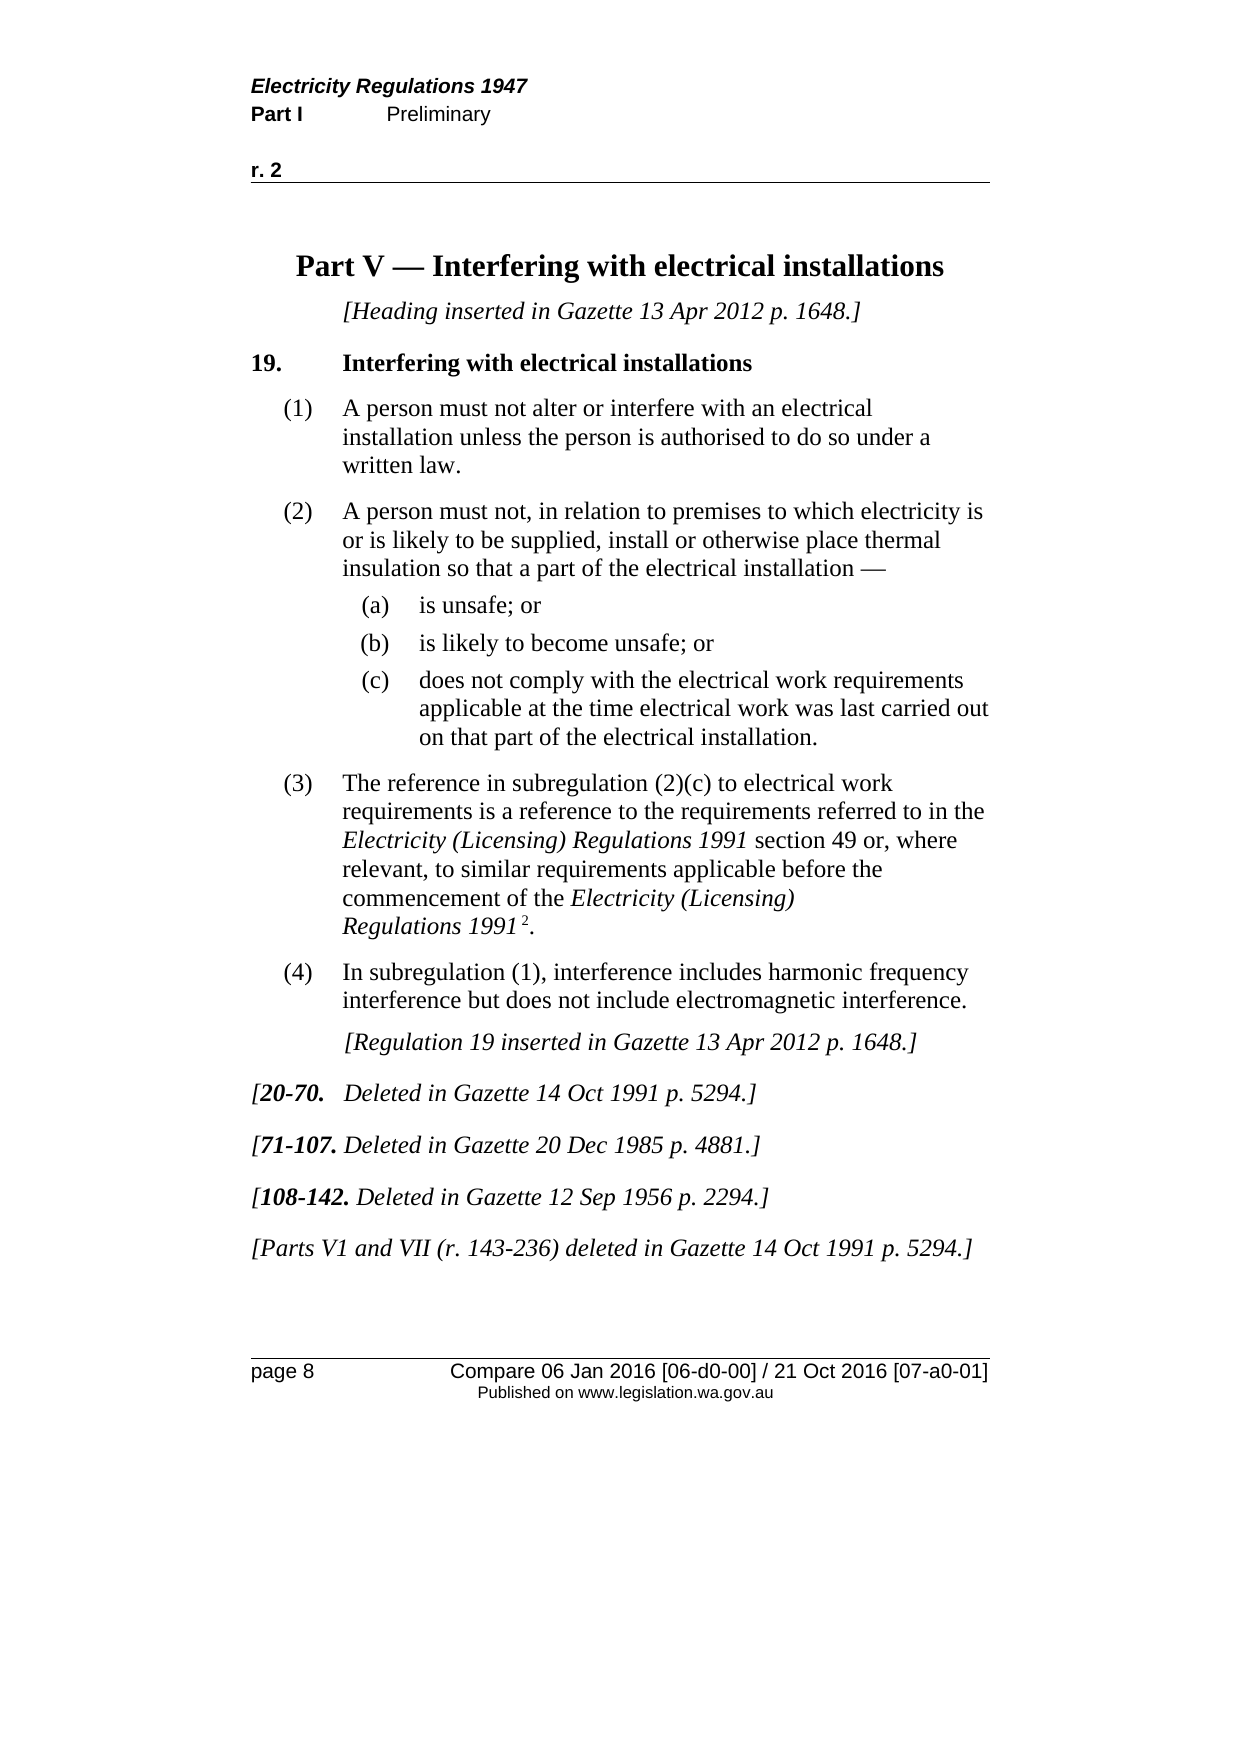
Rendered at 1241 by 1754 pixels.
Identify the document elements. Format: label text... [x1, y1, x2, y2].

text (a) is unsafe; or [251, 591, 990, 619]
text (3) The reference in subregulation (2)(c) to electrical work requirements is a reference to the requirements referred to in the Electricity (Licensing) Regulations 1991 section 49 or, where relevant, to similar requirements applicable before the commencement of the Electricity (Licensing) Regulations 1991 2. [251, 768, 990, 940]
text (c) does not comply with the electrical work requirements applicable at the time electrical work was last carried out on that part of the electrical installation. [251, 665, 990, 751]
text (1) A person must not alter or interfere with an electrical installation unless the person is authorised to do so under a written law. [251, 393, 990, 479]
text [Regulation 19 inserted in Gazette 13 Apr 2012 p. 1648.] [251, 1027, 990, 1056]
text [71-107. Deleted in Gazette 20 Dec 1985 p. 4881.] [251, 1130, 990, 1159]
subtitle Part V — Interfering with electrical installations [251, 247, 990, 283]
text (b) is likely to become unsafe; or [251, 628, 990, 656]
text [20-70. Deleted in Gazette 14 Oct 1991 p. 5294.] [251, 1078, 990, 1107]
subtitle [Heading inserted in Gazette 13 Apr 2012 p. 1648.] [251, 296, 990, 325]
subtitle 19. Interfering with electrical installations [251, 348, 990, 376]
text (2) A person must not, in relation to premises to which electricity is or is likely to be supplied, install or otherwise place thermal insulation so that a part of the electrical installation — [251, 496, 990, 582]
text [108-142. Deleted in Gazette 12 Sep 1956 p. 2294.] [251, 1182, 990, 1211]
text (4) In subregulation (1), interference includes harmonic frequency interference but does not include electromagnetic interference. [251, 957, 990, 1014]
text [Parts V1 and VII (r. 143-236) deleted in Gazette 14 Oct 1991 p. 5294.] [251, 1233, 990, 1262]
